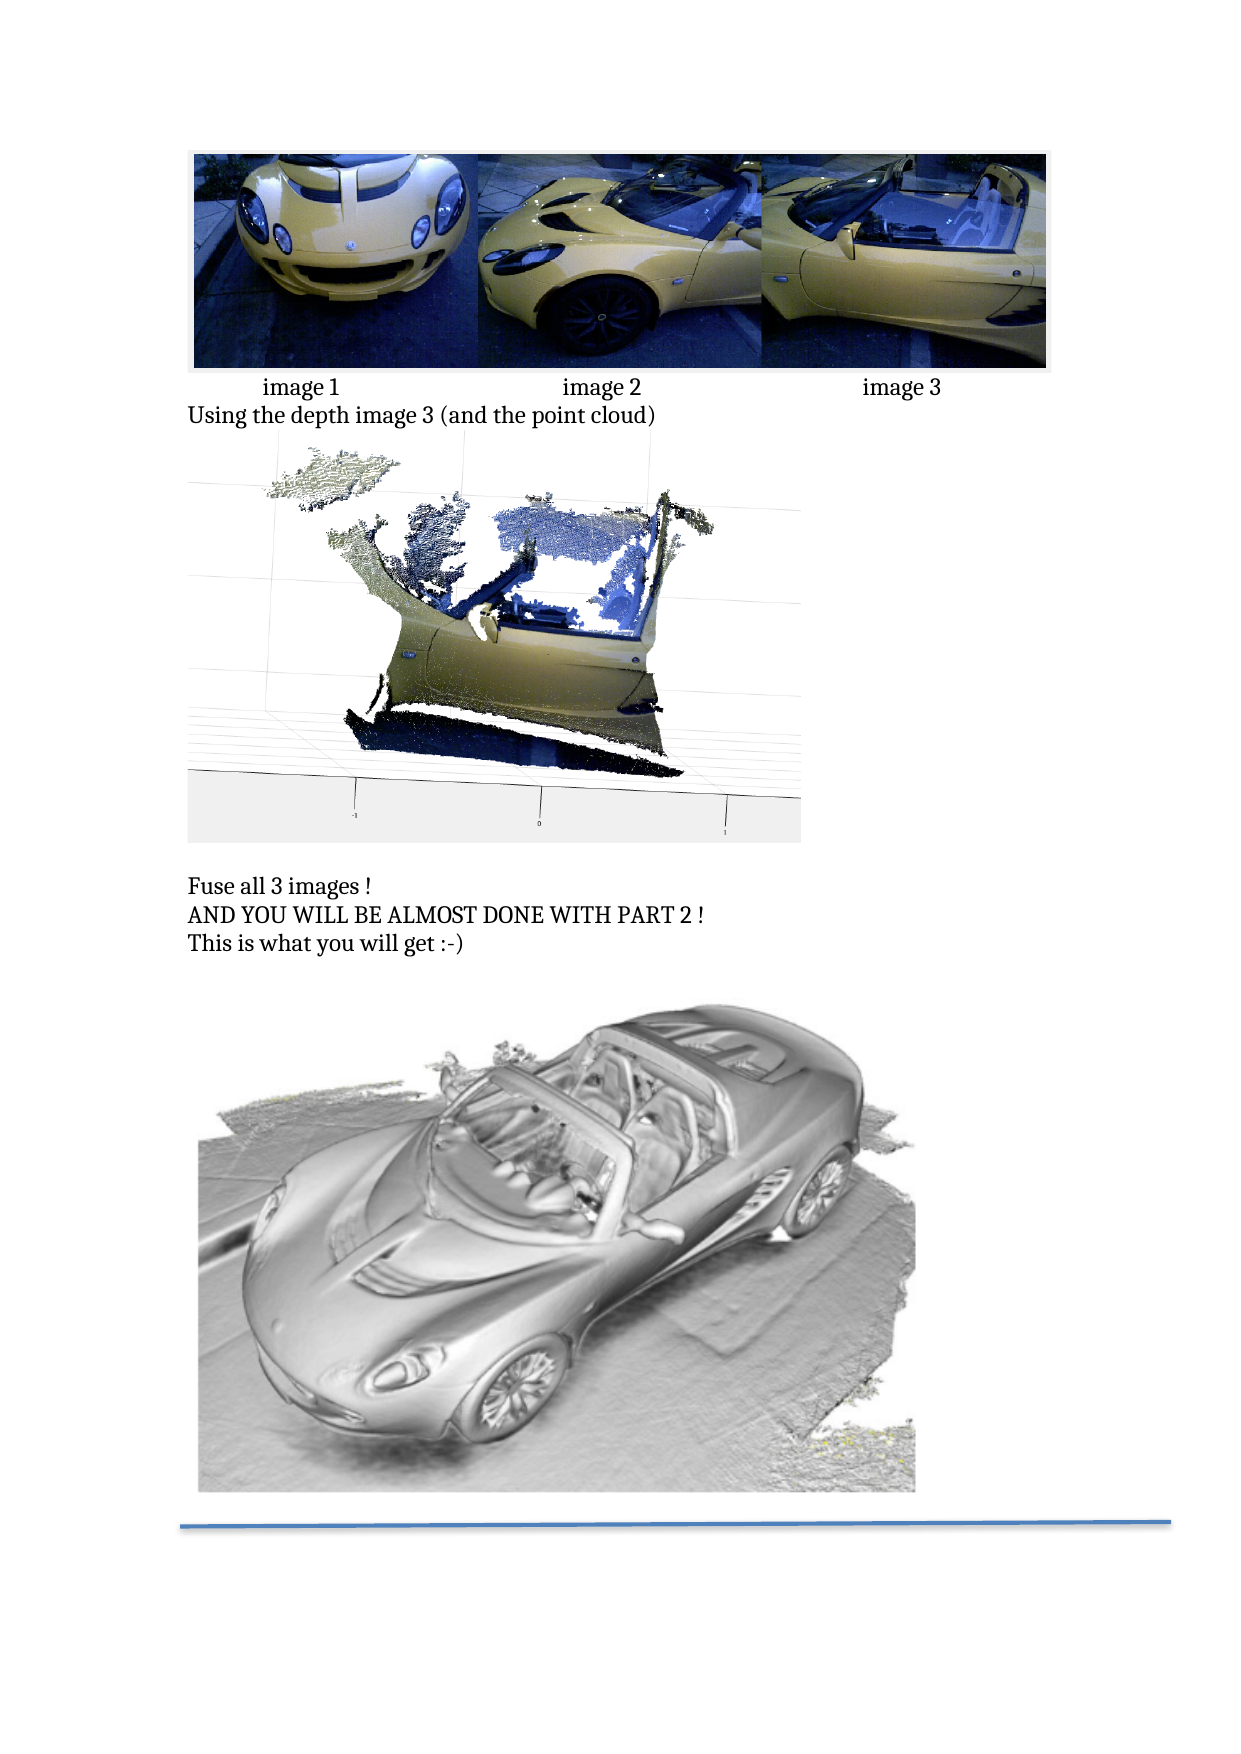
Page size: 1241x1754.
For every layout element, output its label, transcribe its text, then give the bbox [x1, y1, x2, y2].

text AND YOU WILL BE ALMOST DONE WITH PART 2 ! [187, 901, 1053, 929]
text Fuse all 3 images ! [187, 872, 1053, 901]
text This is what you will get :-) [187, 929, 1053, 958]
picture [187, 430, 801, 843]
text image 1 image 2 image 3 [187, 373, 1053, 401]
picture [187, 958, 923, 1504]
text Using the depth image 3 (and the point cloud) [187, 401, 1053, 430]
picture [187, 150, 1052, 373]
